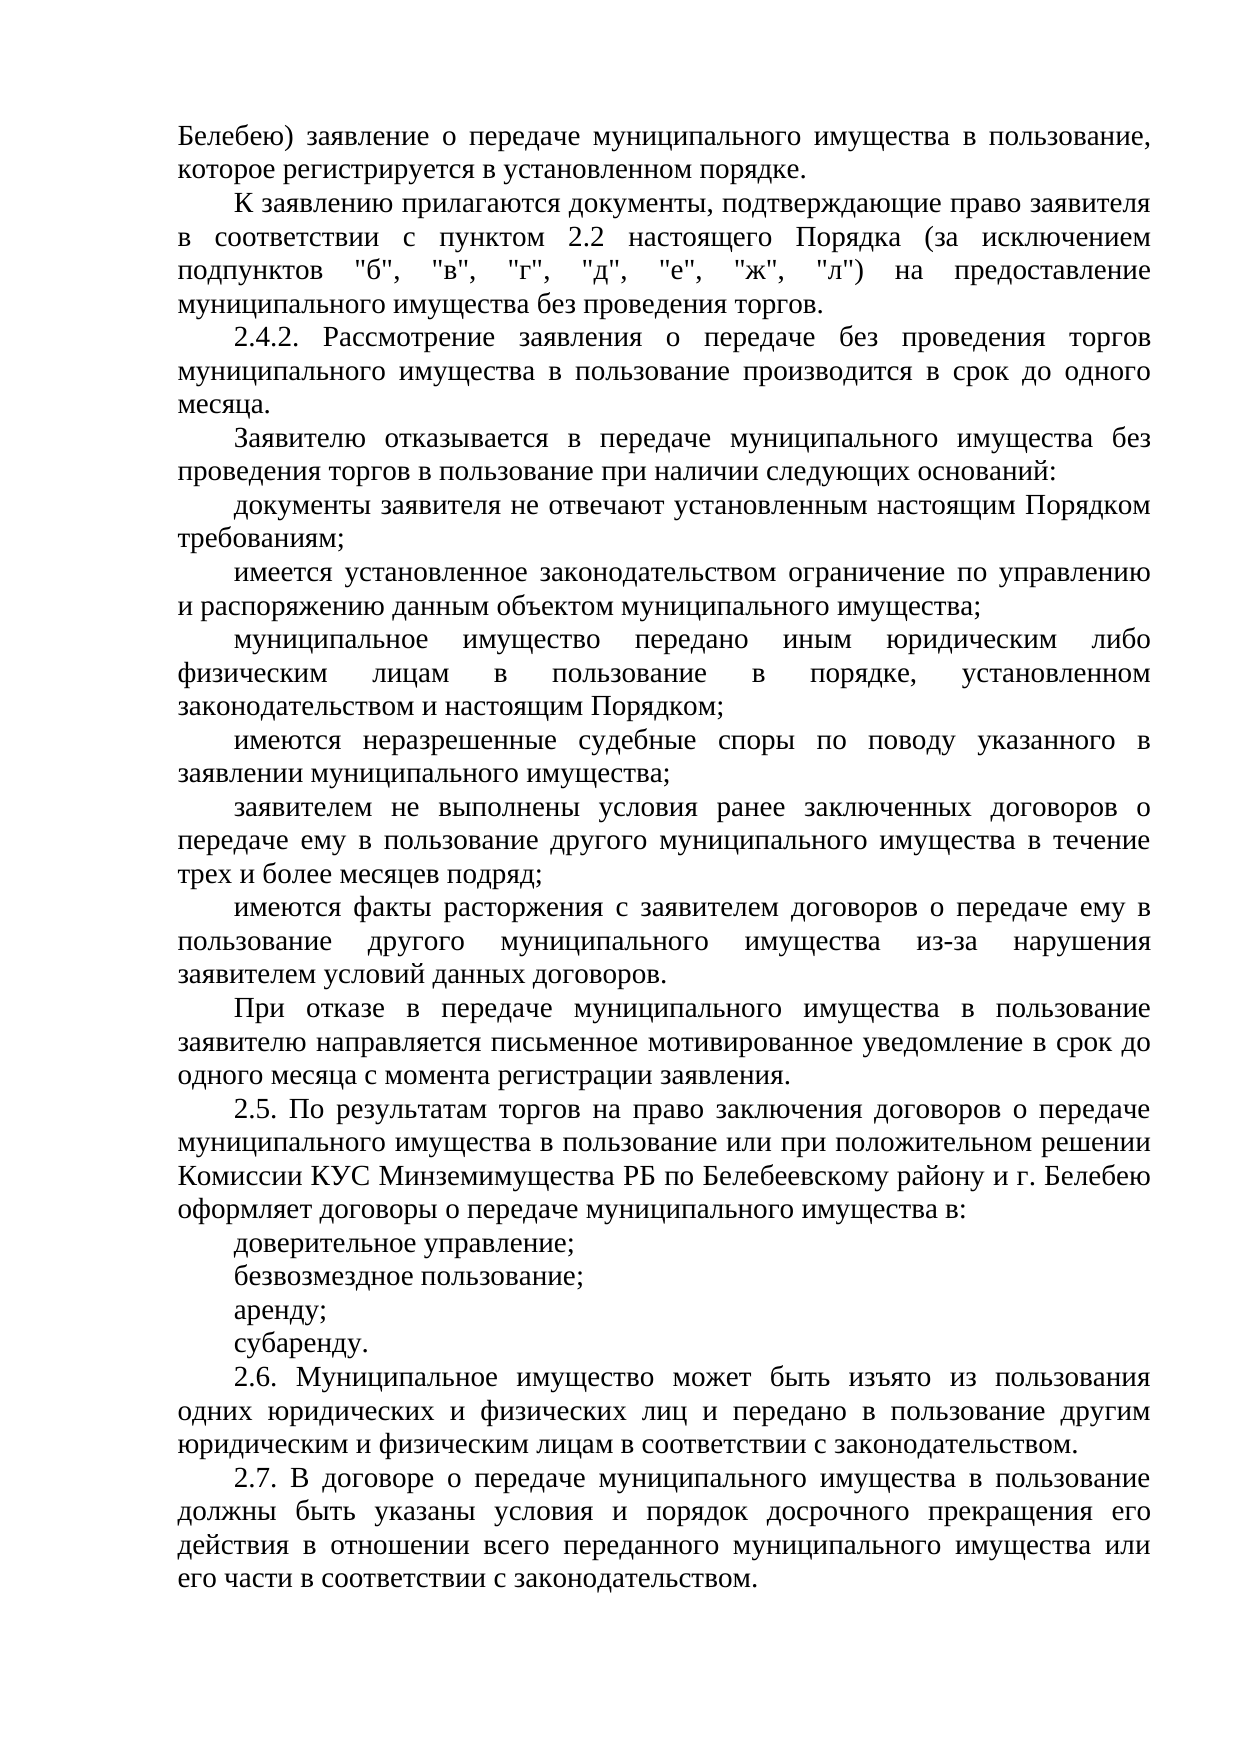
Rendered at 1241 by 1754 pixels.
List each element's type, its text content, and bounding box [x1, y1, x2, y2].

text заявителем не выполнены условия ранее заключенных договоров о передаче ему в пользование другого муниципального имущества в течение трех и более месяцев подряд; [177, 789, 1152, 889]
text муниципальное имущество передано иным юридическим либо физическим лицам в пользование в порядке, установленном законодательством и настоящим Порядком; [177, 621, 1152, 722]
text 2.5. По результатам торгов на право заключения договоров о передаче муниципального имущества в пользование или при положительном решении Комиссии КУС Минземимущества РБ по Белебеевскому району и г. Белебею оформляет договоры о передаче муниципального имущества в: [177, 1091, 1152, 1225]
text безвозмездное пользование; [177, 1258, 1152, 1292]
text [177, 118, 1152, 185]
text документы заявителя не отвечают установленным настоящим Порядком требованиям; [177, 487, 1152, 554]
text К заявлению прилагаются документы, подтверждающие право заявителя в соответствии с пунктом 2.2 настоящего Порядка (за исключением подпунктов "б", "в", "г", "д", "е", "ж", "л") на предоставление муниципального имущества без проведения торгов. [177, 185, 1152, 319]
text 2.7. В договоре о передаче муниципального имущества в пользование должны быть указаны условия и порядок досрочного прекращения его действия в отношении всего переданного муниципального имущества или его части в соответствии с законодательством. [177, 1460, 1152, 1594]
text 2.6. Муниципальное имущество может быть изъято из пользования одних юридических и физических лиц и передано в пользование другим юридическим и физическим лицам в соответствии с законодательством. [177, 1359, 1152, 1460]
text доверительное управление; [177, 1225, 1152, 1258]
text имеются факты расторжения с заявителем договоров о передаче ему в пользование другого муниципального имущества из-за нарушения заявителем условий данных договоров. [177, 889, 1152, 990]
text При отказе в передаче муниципального имущества в пользование заявителю направляется письменное мотивированное уведомление в срок до одного месяца с момента регистрации заявления. [177, 990, 1152, 1091]
text аренду; [177, 1292, 1152, 1326]
text субаренду. [177, 1326, 1152, 1359]
text имеются неразрешенные судебные споры по поводу указанного в заявлении муниципального имущества; [177, 722, 1152, 789]
text имеется установленное законодательством ограничение по управлению и распоряжению данным объектом муниципального имущества; [177, 554, 1152, 621]
text 2.4.2. Рассмотрение заявления о передаче без проведения торгов муниципального имущества в пользование производится в срок до одного месяца. [177, 319, 1152, 420]
text Заявителю отказывается в передаче муниципального имущества без проведения торгов в пользование при наличии следующих оснований: [177, 420, 1152, 487]
